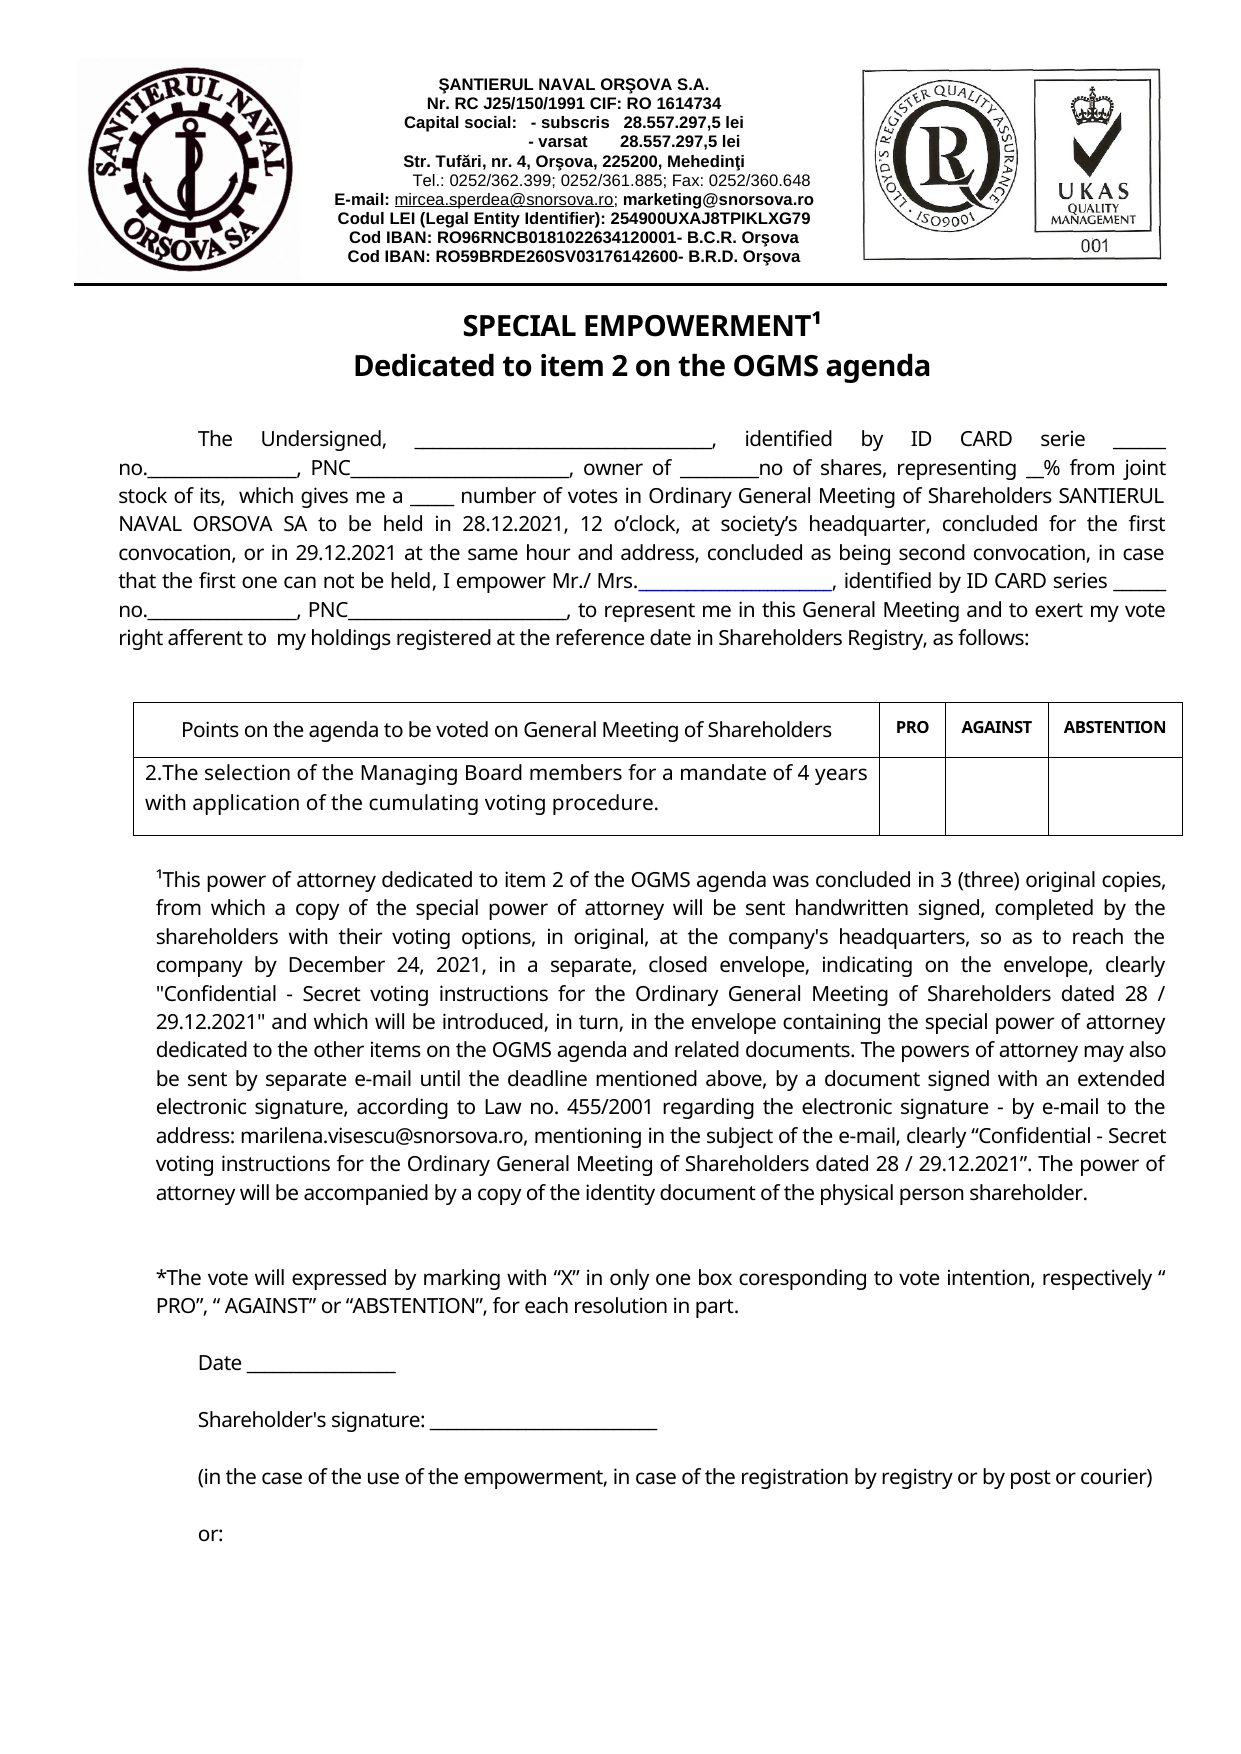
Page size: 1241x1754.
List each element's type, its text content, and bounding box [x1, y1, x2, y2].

text Dedicated to item 2 on the OGMS agenda [118, 345, 1167, 384]
table_cell [1049, 758, 1182, 835]
text Date _________________ [118, 1348, 1167, 1377]
table_cell 2.The selection of the Managing Board members for a mandate of 4 years with application of the cumulating voting procedure. [134, 758, 879, 835]
text SPECIAL EMPOWERMENT¹ [118, 305, 1167, 345]
table_header PRO [880, 703, 945, 757]
table_cell [880, 758, 945, 835]
text or: [118, 1519, 1167, 1547]
text The Undersigned, __________________________________, identified by ID CARD serie ______ no._________________, PNC_________________________, owner of _________no of shares, representing __% from joint stock of its, which gives me a _____ number of votes in Ordinary General Meeting of Shareholders SANTIERUL NAVAL ORSOVA SA to be held in 28.12.2021, 12 o’clock, at society’s headquarter, concluded for the first convocation, or in 29.12.2021 at the same hour and address, concluded as being second convocation, in case that the first one can not be held, I empower Mr./ Mrs.________________________, identified by ID CARD series ______ no._________________, PNC_________________________, to represent me in this General Meeting and to exert my vote right afferent to my holdings registered at the reference date in Shareholders Registry, as follows: [118, 424, 1167, 652]
picture [78, 59, 303, 280]
table_header ABSTENTION [1049, 703, 1182, 757]
table_header AGAINST [946, 703, 1048, 757]
text ¹This power of attorney dedicated to item 2 of the OGMS agenda was concluded in 3 (three) original copies, from which a copy of the special power of attorney will be sent handwritten signed, completed by the shareholders with their voting options, in original, at the company's headquarters, so as to reach the company by December 24, 2021, in a separate, closed envelope, indicating on the envelope, clearly "Confidential - Secret voting instructions for the Ordinary General Meeting of Shareholders dated 28 / 29.12.2021" and which will be introduced, in turn, in the envelope containing the special power of attorney dedicated to the other items on the OGMS agenda and related documents. The powers of attorney may also be sent by separate e-mail until the deadline mentioned above, by a document signed with an extended electronic signature, according to Law no. 455/2001 regarding the electronic signature - by e-mail to the address: marilena.visescu@snorsova.ro, mentioning in the subject of the e-mail, clearly “Confidential - Secret voting instructions for the Ordinary General Meeting of Shareholders dated 28 / 29.12.2021”. The power of attorney will be accompanied by a copy of the identity document of the physical person shareholder. [156, 865, 1167, 1206]
table_cell [946, 758, 1048, 835]
text *The vote will expressed by marking with “X” in only one box coresponding to vote intention, respectively “ PRO”, “ AGAINST” or “ABSTENTION”, for each resolution in part. [156, 1263, 1167, 1320]
text Shareholder's signature: __________________________ [118, 1405, 1167, 1434]
text (in the case of the use of the empowerment, in case of the registration by registry or by post or courier) [118, 1462, 1167, 1491]
picture [839, 49, 1182, 273]
table_header Points on the agenda to be voted on General Meeting of Shareholders [134, 703, 879, 757]
